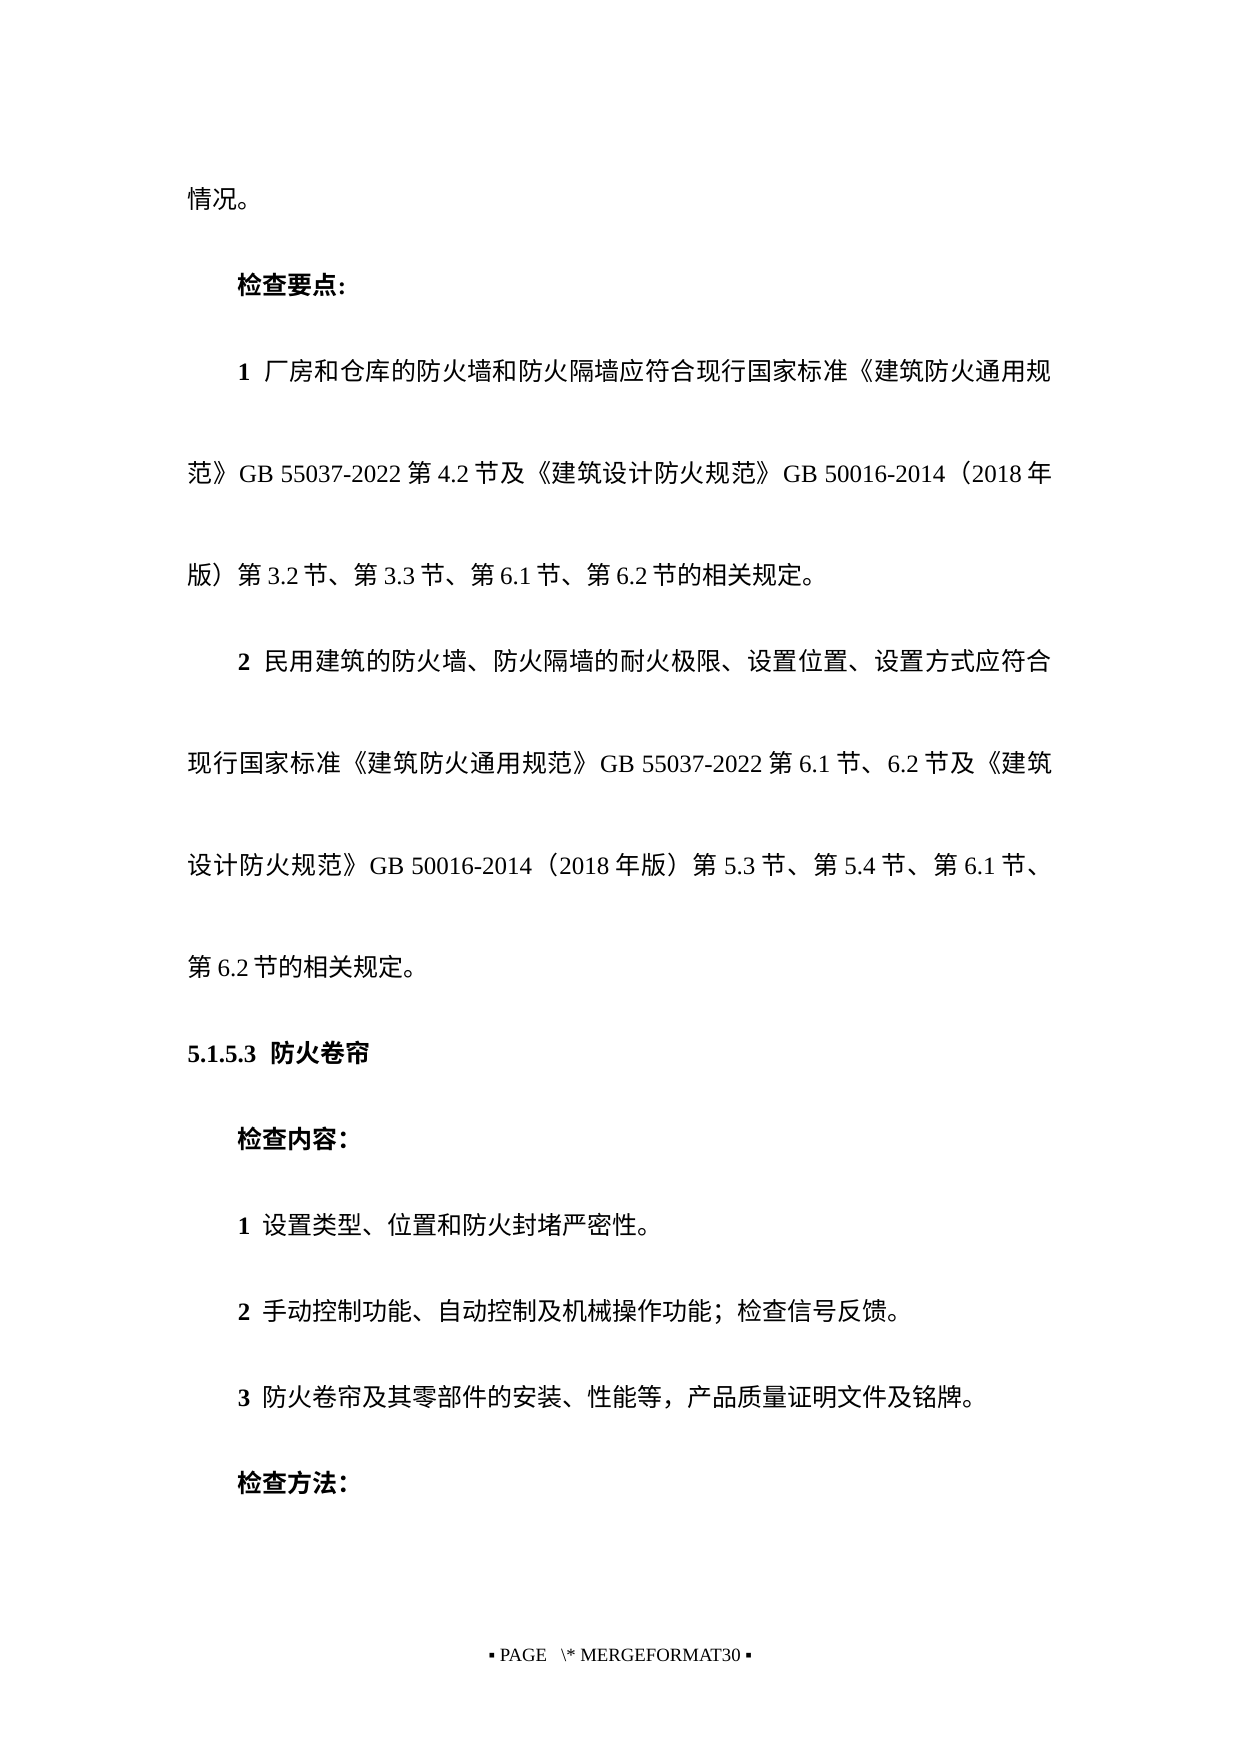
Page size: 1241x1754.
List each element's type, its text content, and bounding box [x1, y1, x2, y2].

text 2 民用建筑的防火墙、防火隔墙的耐火极限、设置位置、设置方式应符合现行国家标准《建筑防火通用规范》GB 55037-2022第6.1节、6.2节及《建筑设计防火规范》GB 50016-2014（2018年版）第5.3节、第5.4节、第6.1节、第6.2节的相关规定。 [187, 626, 1053, 999]
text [187, 164, 1053, 232]
text 检查要点: [187, 250, 1053, 318]
text 1 厂房和仓库的防火墙和防火隔墙应符合现行国家标准《建筑防火通用规范》GB 55037-2022第4.2节及《建筑设计防火规范》GB 50016-2014（2018年版）第3.2节、第3.3节、第6.1节、第6.2节的相关规定。 [187, 336, 1053, 608]
text 检查方法： [187, 1448, 1053, 1516]
text 2 手动控制功能、自动控制及机械操作功能；检查信号反馈。 [187, 1276, 1053, 1343]
text 检查内容： [187, 1103, 1053, 1171]
text 3 防火卷帘及其零部件的安装、性能等，产品质量证明文件及铭牌。 [187, 1362, 1053, 1429]
text 1 设置类型、位置和防火封堵严密性。 [187, 1189, 1053, 1257]
subtitle 防火卷帘 [187, 1017, 1053, 1085]
